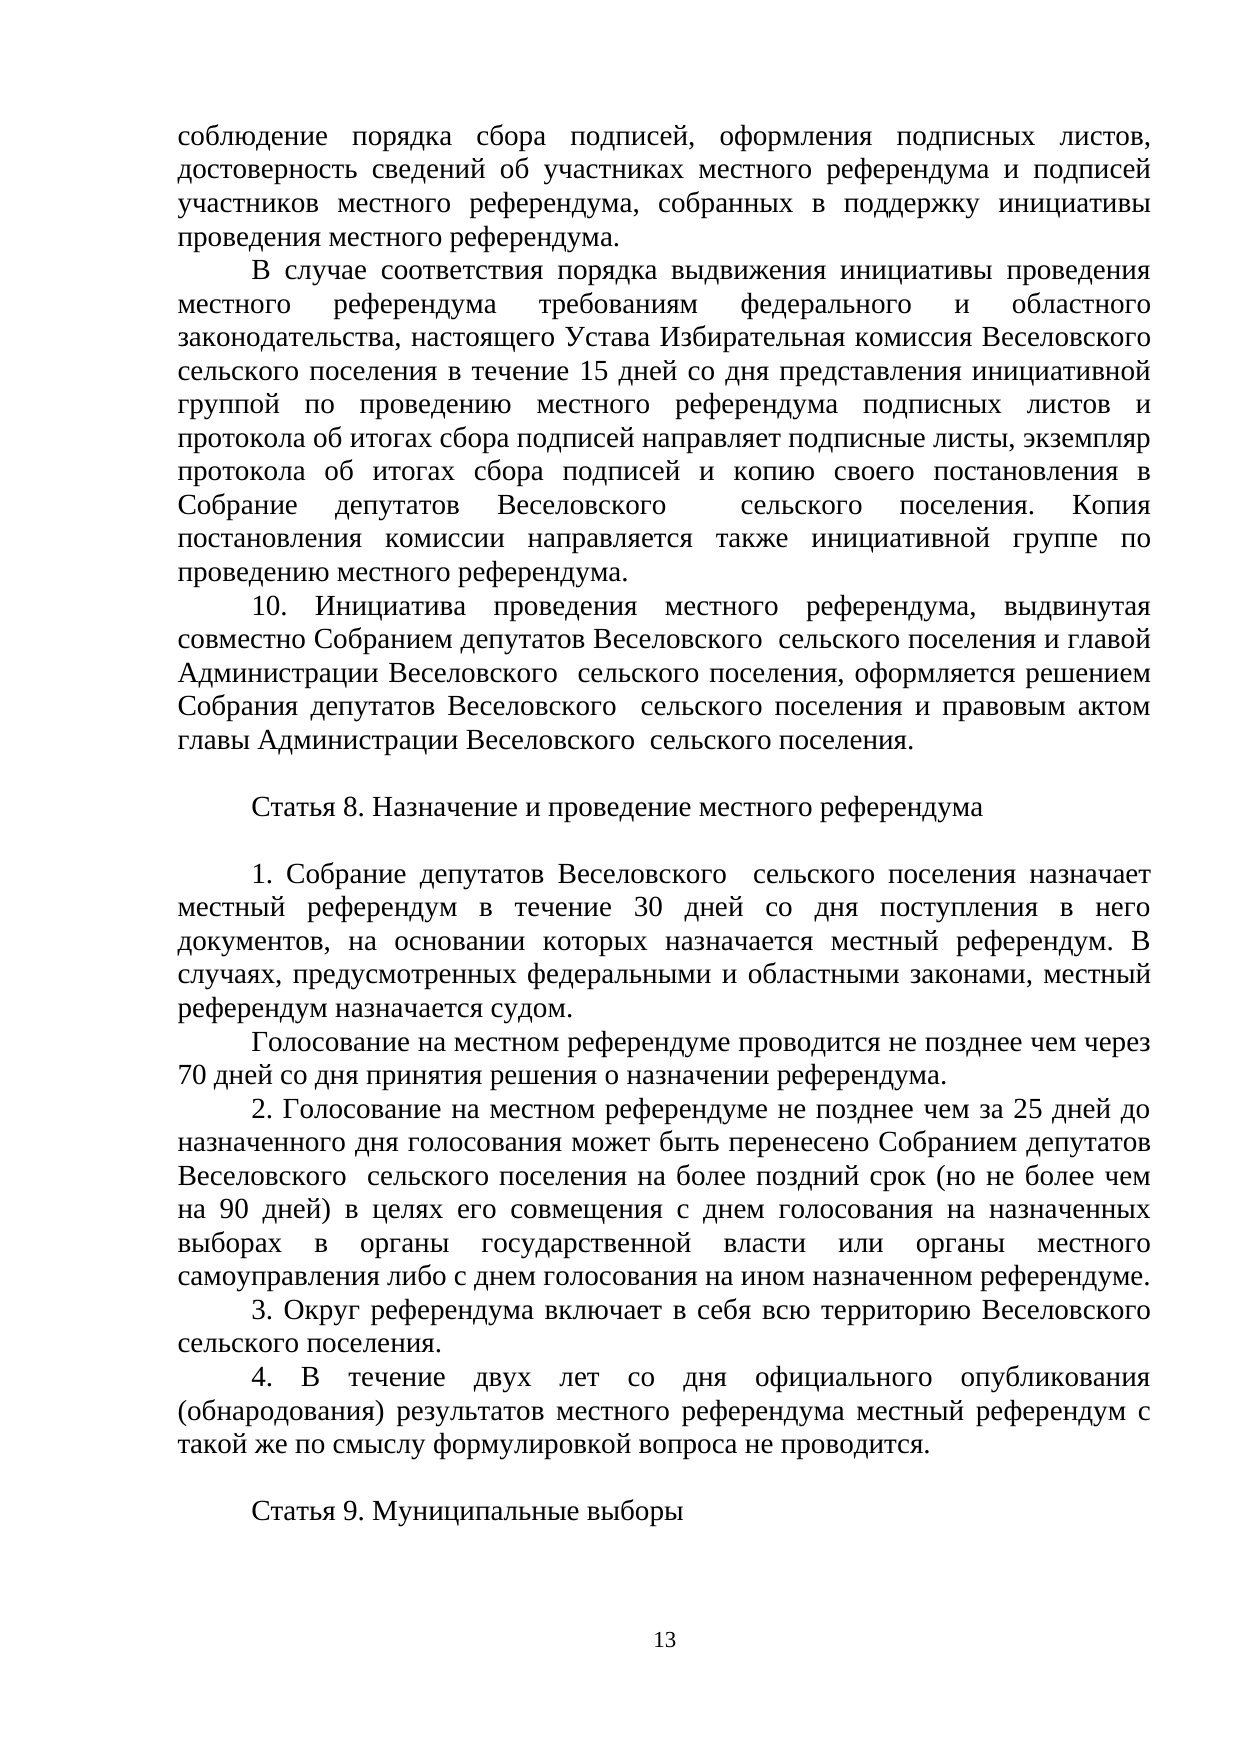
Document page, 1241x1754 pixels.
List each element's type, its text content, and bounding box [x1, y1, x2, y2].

text 10. Инициатива проведения местного референдума, выдвинутая совместно Собранием депутатов Веселовского сельского поселения и главой Администрации Веселовского сельского поселения, оформляется решением Собрания депутатов Веселовского сельского поселения и правовым актом главы Администрации Веселовского сельского поселения. [177, 588, 1152, 755]
text Голосование на местном референдуме проводится не позднее чем через 70 дней со дня принятия решения о назначении референдума. [177, 1024, 1152, 1091]
text 2. Голосование на местном референдуме не позднее чем за 25 дней до назначенного дня голосования может быть перенесено Собранием депутатов Веселовского сельского поселения на более поздний срок (но не более чем на 90 дней) в целях его совмещения с днем голосования на назначенных выборах в органы государственной власти или органы местного самоуправления либо с днем голосования на ином назначенном референдуме. [177, 1091, 1152, 1292]
text В случае соответствия порядка выдвижения инициативы проведения местного референдума требованиям федерального и областного законодательства, настоящего Устава Избирательная комиссия Веселовского сельского поселения в течение 15 дней со дня представления инициативной группой по проведению местного референдума подписных листов и протокола об итогах сбора подписей направляет подписные листы, экземпляр протокола об итогах сбора подписей и копию своего постановления в Собрание депутатов Веселовского сельского поселения. Копия постановления комиссии направляется также инициативной группе по проведению местного референдума. [177, 252, 1152, 588]
text Статья 8. Назначение и проведение местного референдума [177, 789, 1152, 822]
text Статья 9. Муниципальные выборы [177, 1493, 1152, 1527]
text 4. В течение двух лет со дня официального опубликования (обнародования) результатов местного референдума местный референдум с такой же по смыслу формулировкой вопроса не проводится. [177, 1359, 1152, 1460]
text 3. Округ референдума включает в себя всю территорию Веселовского сельского поселения. [177, 1292, 1152, 1359]
text 1. Собрание депутатов Веселовского сельского поселения назначает местный референдум в течение 30 дней со дня поступления в него документов, на основании которых назначается местный референдум. В случаях, предусмотренных федеральными и областными законами, местный референдум назначается судом. [177, 856, 1152, 1024]
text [177, 118, 1152, 252]
